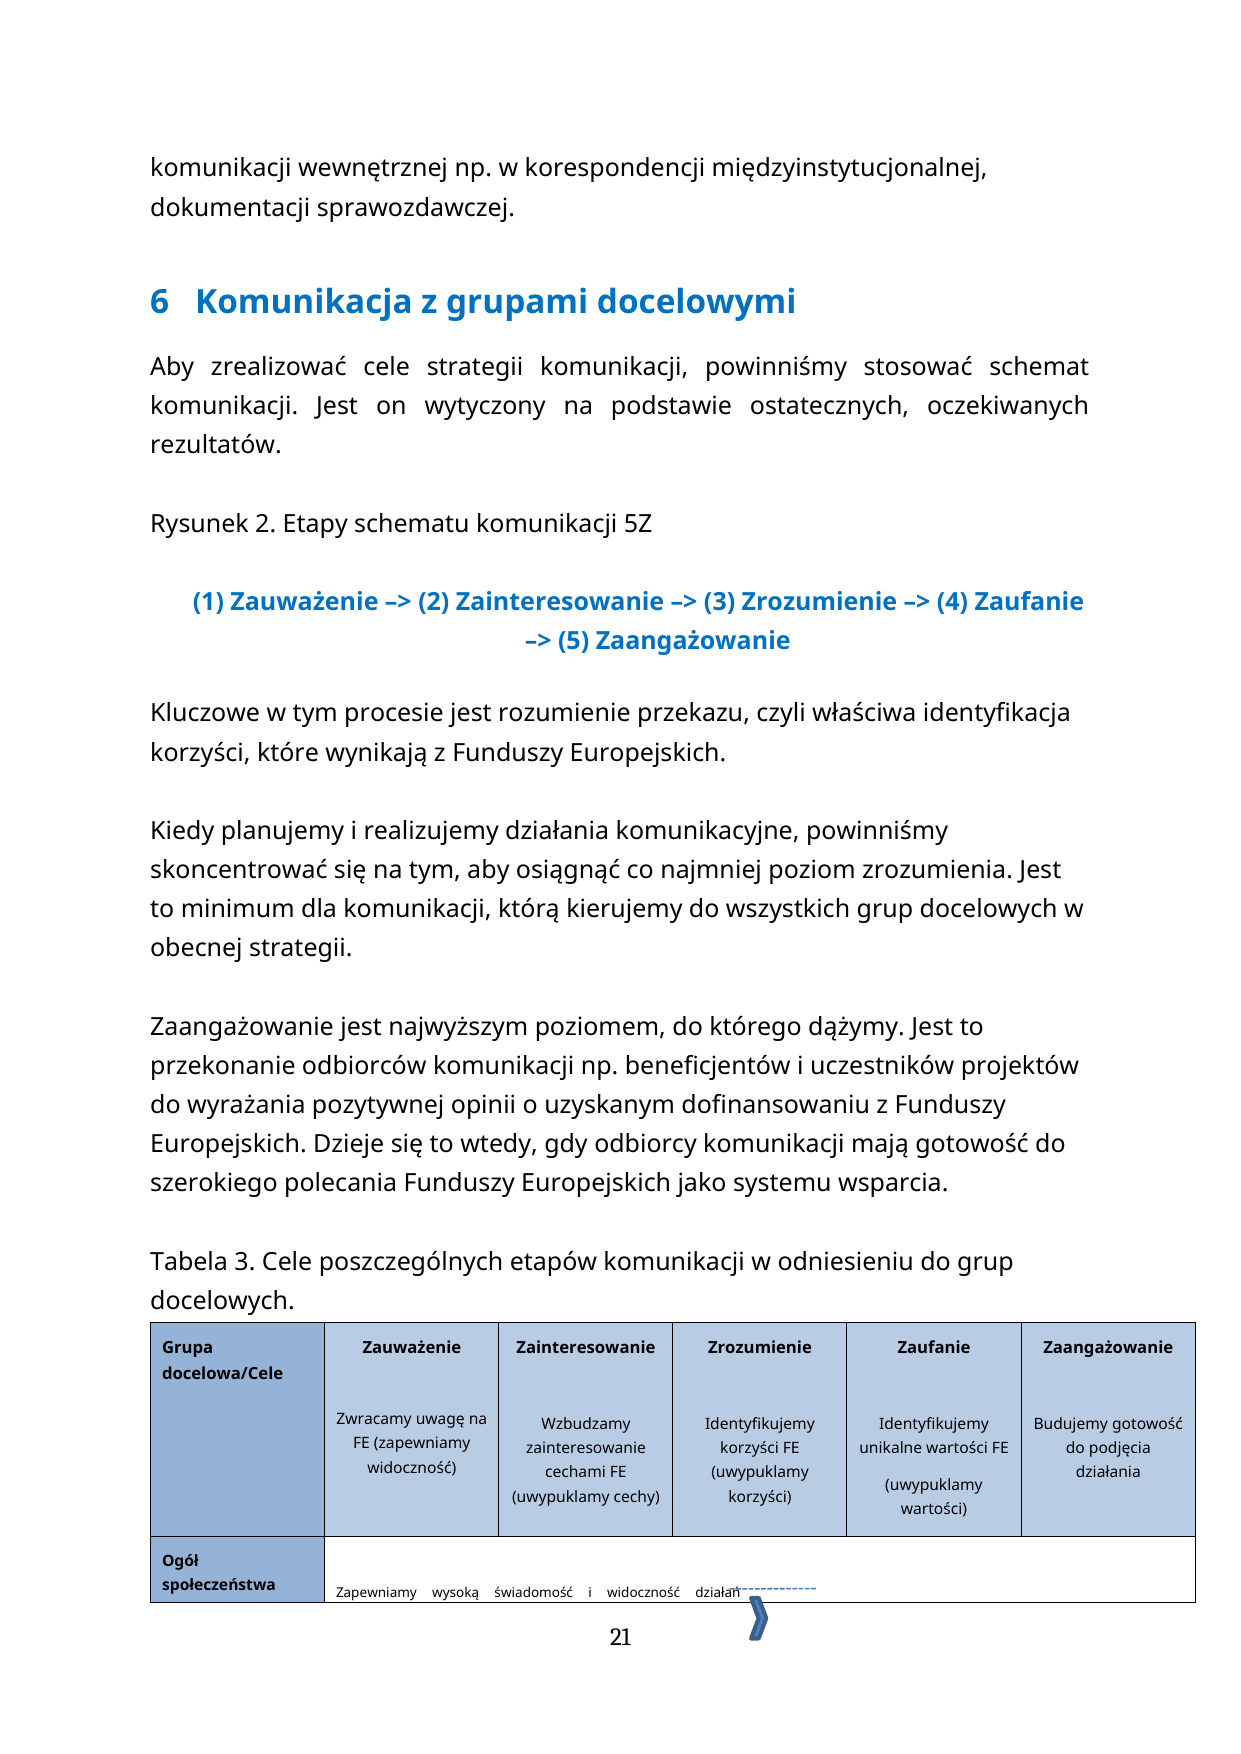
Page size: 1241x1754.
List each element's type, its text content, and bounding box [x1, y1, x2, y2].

text Zaangażowanie jest najwyższym poziomem, do którego dążymy. Jest to przekonanie odbiorców komunikacji np. beneficjentów i uczestników projektów do wyrażania pozytywnej opinii o uzyskanym dofinansowaniu z Funduszy Europejskich. Dzieje się to wtedy, gdy odbiorcy komunikacji mają gotowość do szerokiego polecania Funduszy Europejskich jako systemu wsparcia. [150, 1008, 1090, 1199]
text Tabela 3. Cele poszczególnych etapów komunikacji w odniesieniu do grup docelowych. [150, 1243, 1090, 1317]
table_header Zauważenie Zwracamy uwagę na FE (zapewniamy widoczność) [325, 1323, 498, 1536]
table_header Zrozumienie Identyfikujemy korzyści FE (uwypuklamy korzyści) [673, 1323, 846, 1536]
table_header Zainteresowanie Wzbudzamy zainteresowanie cechami FE (uwypuklamy cechy) [499, 1323, 672, 1536]
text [150, 150, 1090, 223]
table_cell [325, 1537, 847, 1602]
text Aby zrealizować cele strategii komunikacji, powinniśmy stosować schemat komunikacji. Jest on wytyczony na podstawie ostatecznych, oczekiwanych rezultatów. [150, 349, 1090, 461]
table_cell Ogół społeczeństwa [151, 1537, 324, 1602]
list Zauważenie –> (2) Zainteresowanie –> (3) Zrozumienie –> (4) Zaufanie –> (5) Zaangażowanie [187, 584, 1090, 657]
text Kluczowe w tym procesie jest rozumienie przekazu, czyli właściwa identyfikacja korzyści, które wynikają z Funduszy Europejskich. [150, 695, 1090, 768]
table_header Grupa docelowa/Cele [151, 1323, 324, 1536]
table_header Zaufanie Identyfikujemy unikalne wartości FE (uwypuklamy wartości) [847, 1323, 1021, 1536]
subtitle Komunikacja z grupami docelowymi [150, 278, 1090, 324]
text Kiedy planujemy i realizujemy działania komunikacyjne, powinniśmy skoncentrować się na tym, aby osiągnąć co najmniej poziom zrozumienia. Jest to minimum dla komunikacji, którą kierujemy do wszystkich grup docelowych w obecnej strategii. [150, 813, 1090, 964]
table_cell [847, 1537, 1195, 1602]
table_header Zaangażowanie Budujemy gotowość do podjęcia działania [1022, 1323, 1195, 1536]
text Rysunek 2. Etapy schematu komunikacji 5Z [150, 505, 1090, 539]
